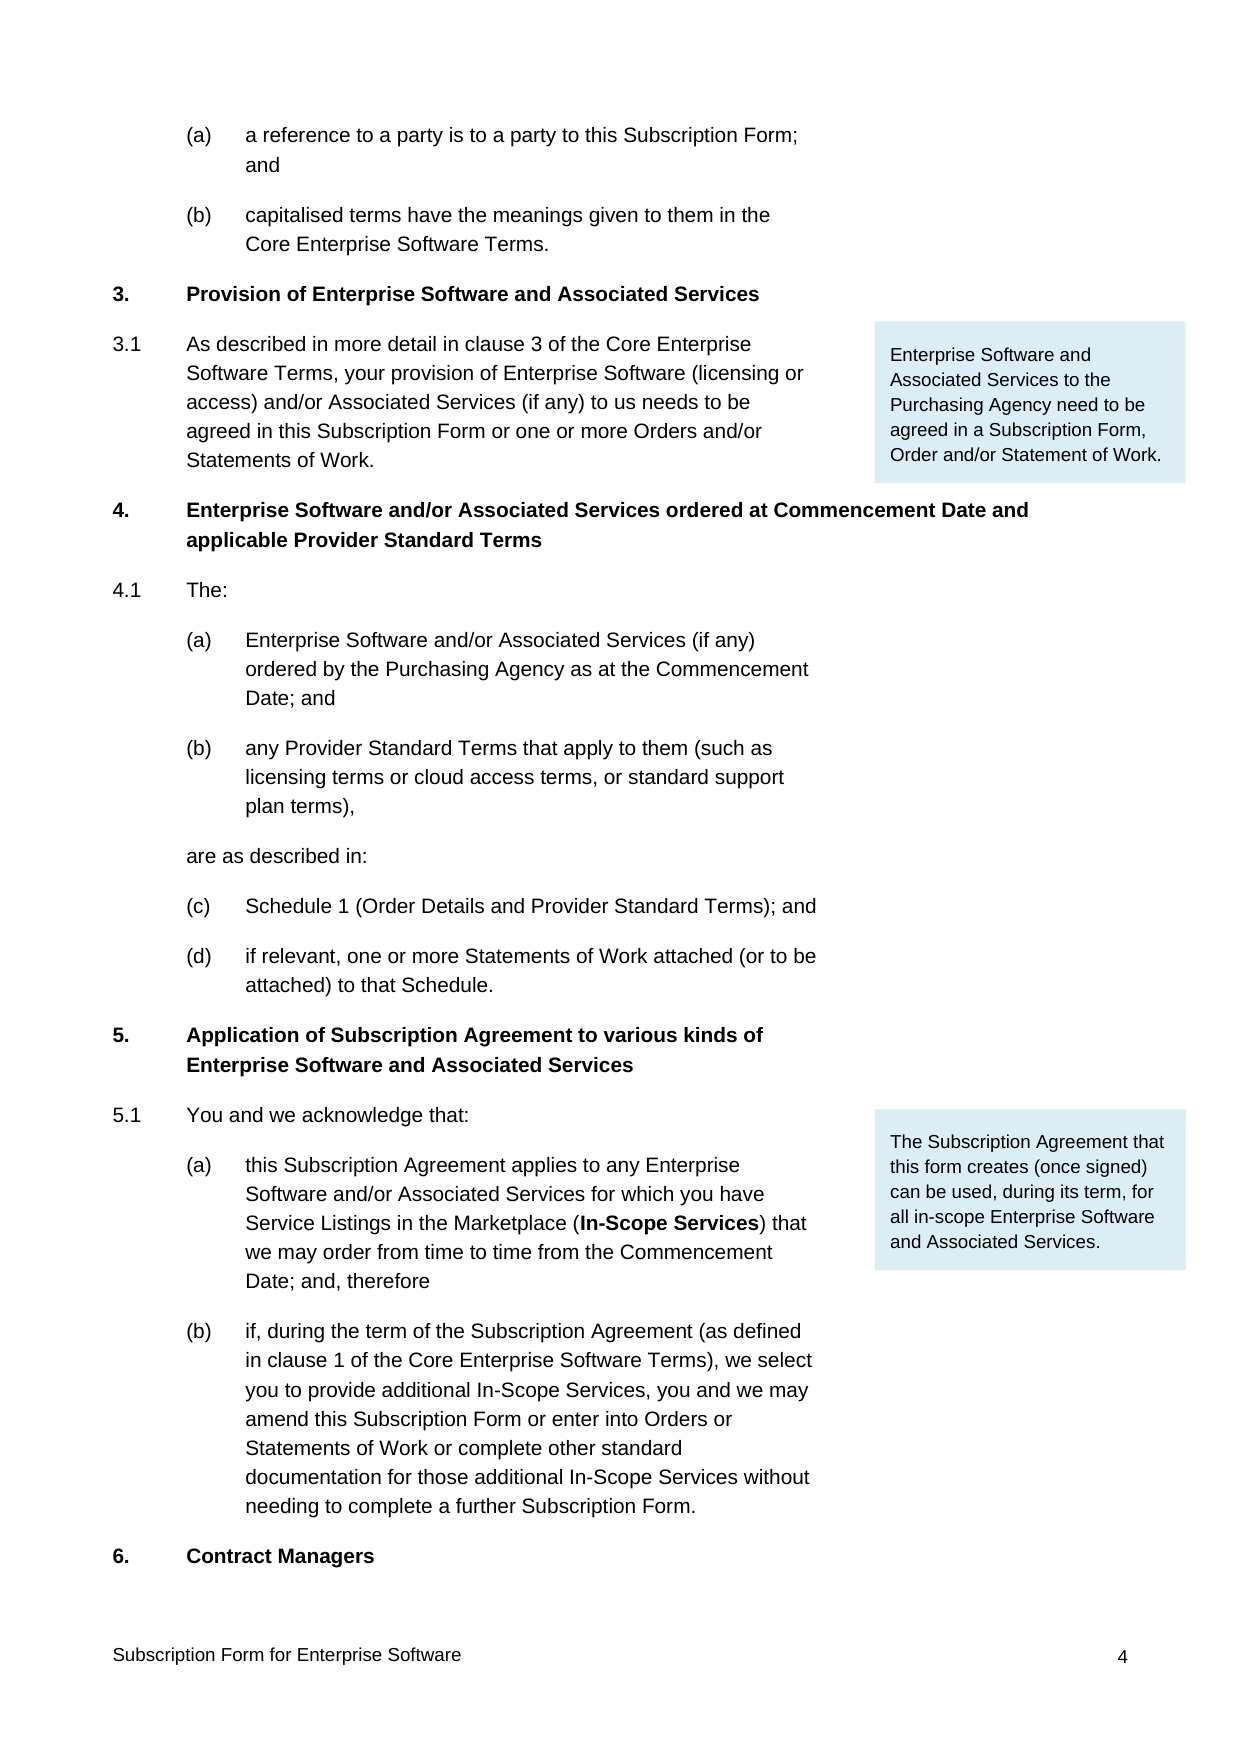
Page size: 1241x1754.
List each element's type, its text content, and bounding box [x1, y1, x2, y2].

list Contract Managers [112, 1539, 821, 1568]
text Schedule 1 (Order Details and Provider Standard Terms); and [186, 889, 821, 918]
text You and we acknowledge that: [112, 1097, 821, 1126]
text As described in more detail in clause 3 of the Core Enterprise Software Terms, your provision of Enterprise Software (licensing or access) and/or Associated Services (if any) to us needs to be agreed in this Subscription Form or one or more Orders and/or Statements of Work. [112, 326, 821, 472]
text if, during the term of the Subscription Agreement (as defined in clause 1 of the Core Enterprise Software Terms), we select you to provide additional In-Scope Services, you and we may amend this Subscription Form or enter into Orders or Statements of Work or complete other standard documentation for those additional In-Scope Services without needing to complete a further Subscription Form. [186, 1314, 821, 1518]
list Application of Subscription Agreement to various kinds of Enterprise Software and Associated Services [112, 1018, 821, 1076]
text a reference to a party is to a party to this Subscription Form; and [186, 118, 821, 176]
text any Provider Standard Terms that apply to them (such as licensing terms or cloud access terms, or standard support plan terms), [186, 731, 821, 818]
text Enterprise Software and/or Associated Services (if any) ordered by the Purchasing Agency as at the Commencement Date; and [186, 622, 821, 710]
text this Subscription Agreement applies to any Enterprise Software and/or Associated Services for which you have Service Listings in the Marketplace (In-Scope Services) that we may order from time to time from the Commencement Date; and, therefore [186, 1147, 821, 1293]
text capitalised terms have the meanings given to them in the Core Enterprise Software Terms. [186, 197, 821, 256]
text if relevant, one or more Statements of Work attached (or to be attached) to that Schedule. [186, 939, 821, 997]
list are as described in: [186, 839, 821, 868]
text Provision of Enterprise Software and Associated Services [112, 276, 1128, 306]
text The: [112, 572, 821, 601]
text Enterprise Software and/or Associated Services ordered at Commencement Date and applicable Provider Standard Terms [112, 493, 1128, 551]
